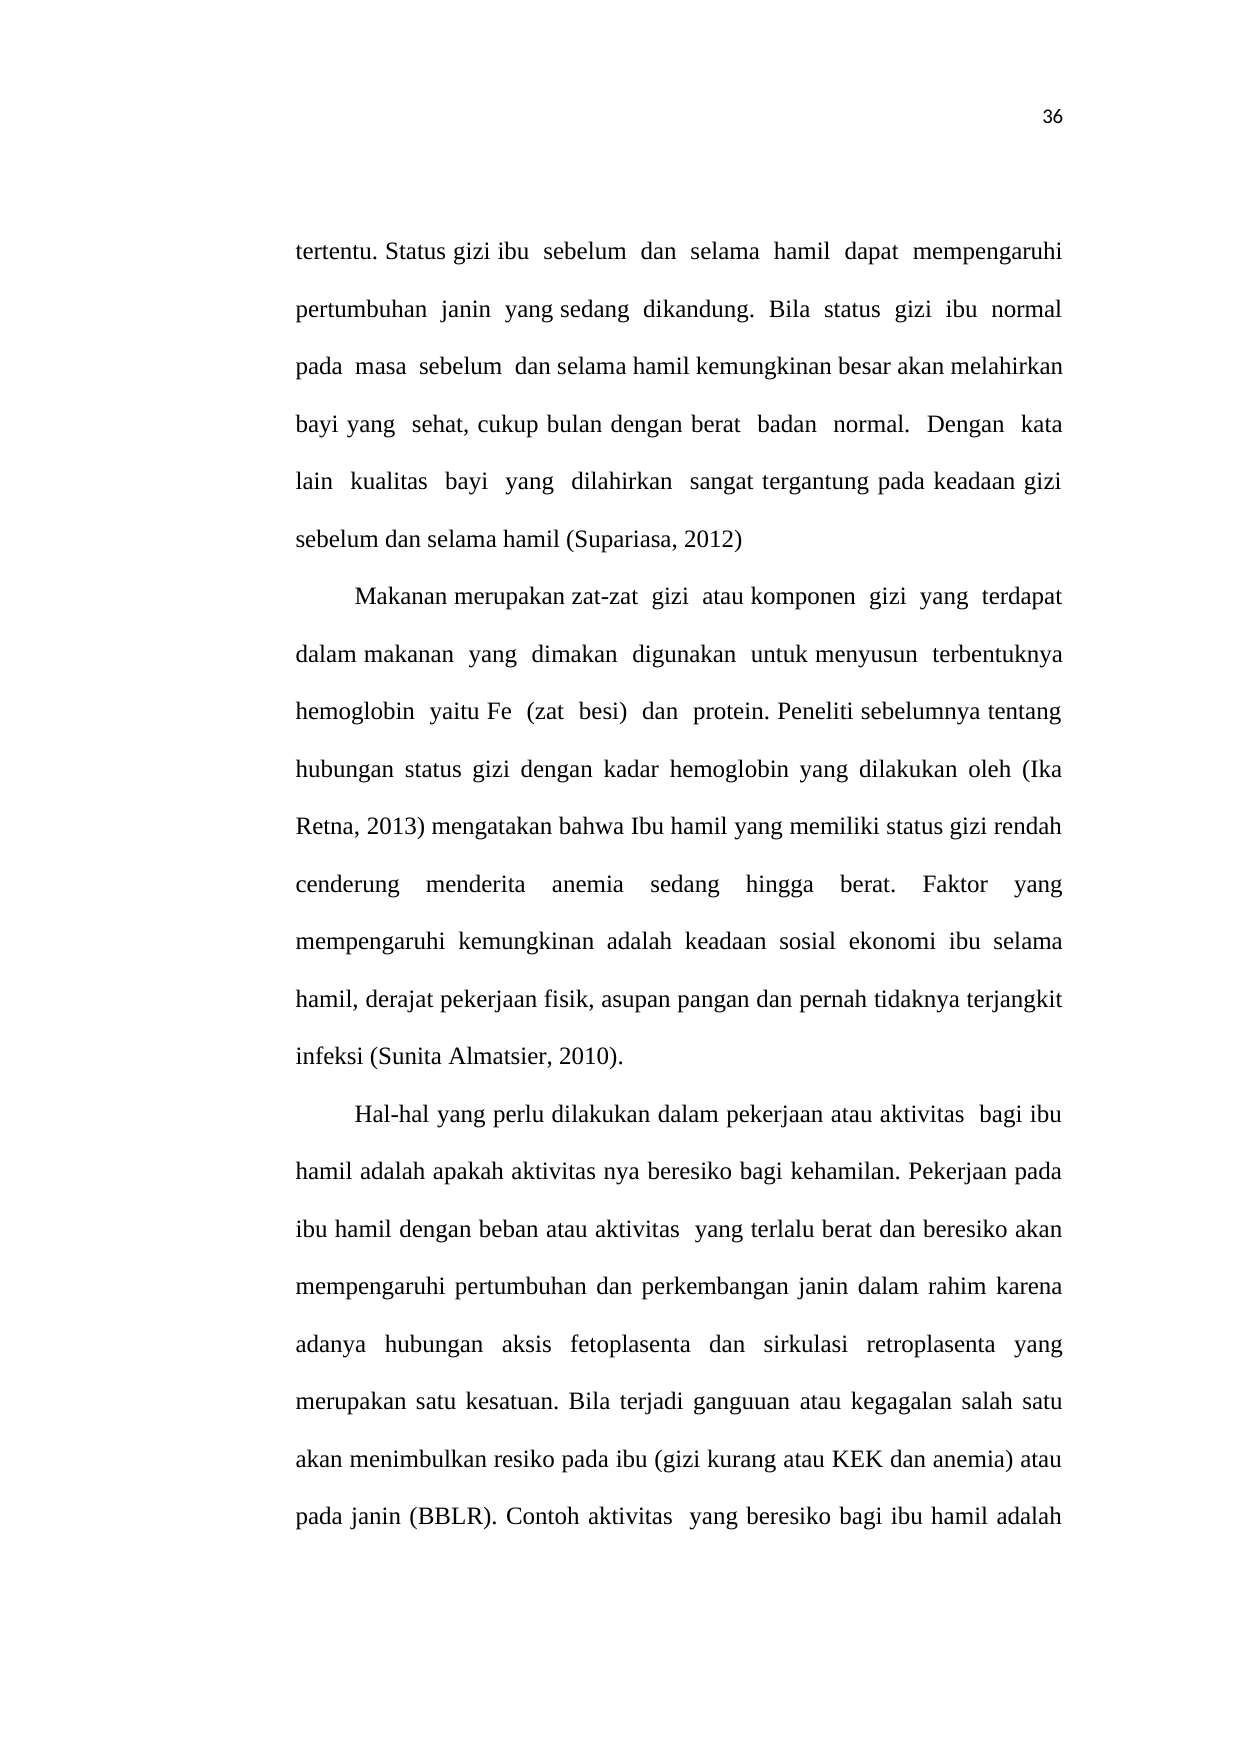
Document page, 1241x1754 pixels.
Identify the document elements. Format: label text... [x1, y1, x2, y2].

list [295, 1099, 1063, 1530]
list Makanan merupakan zat-zat gizi atau komponen gizi yang terdapat dalam makanan yang dimakan digunakan untuk menyusun terbentuknya hemoglobin yaitu Fe (zat besi) dan protein. Peneliti sebelumnya tentang hubungan status gizi dengan kadar hemoglobin yang dilakukan oleh (Ika Retna, 2013) mengatakan bahwa Ibu hamil yang memiliki status gizi rendah cenderung menderita anemia sedang hingga berat. Faktor yang mempengaruhi kemungkinan adalah keadaan sosial ekonomi ibu selama hamil, derajat pekerjaan fisik, asupan pangan dan pernah tidaknya terjangkit infeksi (Sunita Almatsier, 2010). [295, 581, 1063, 1070]
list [295, 236, 1063, 552]
